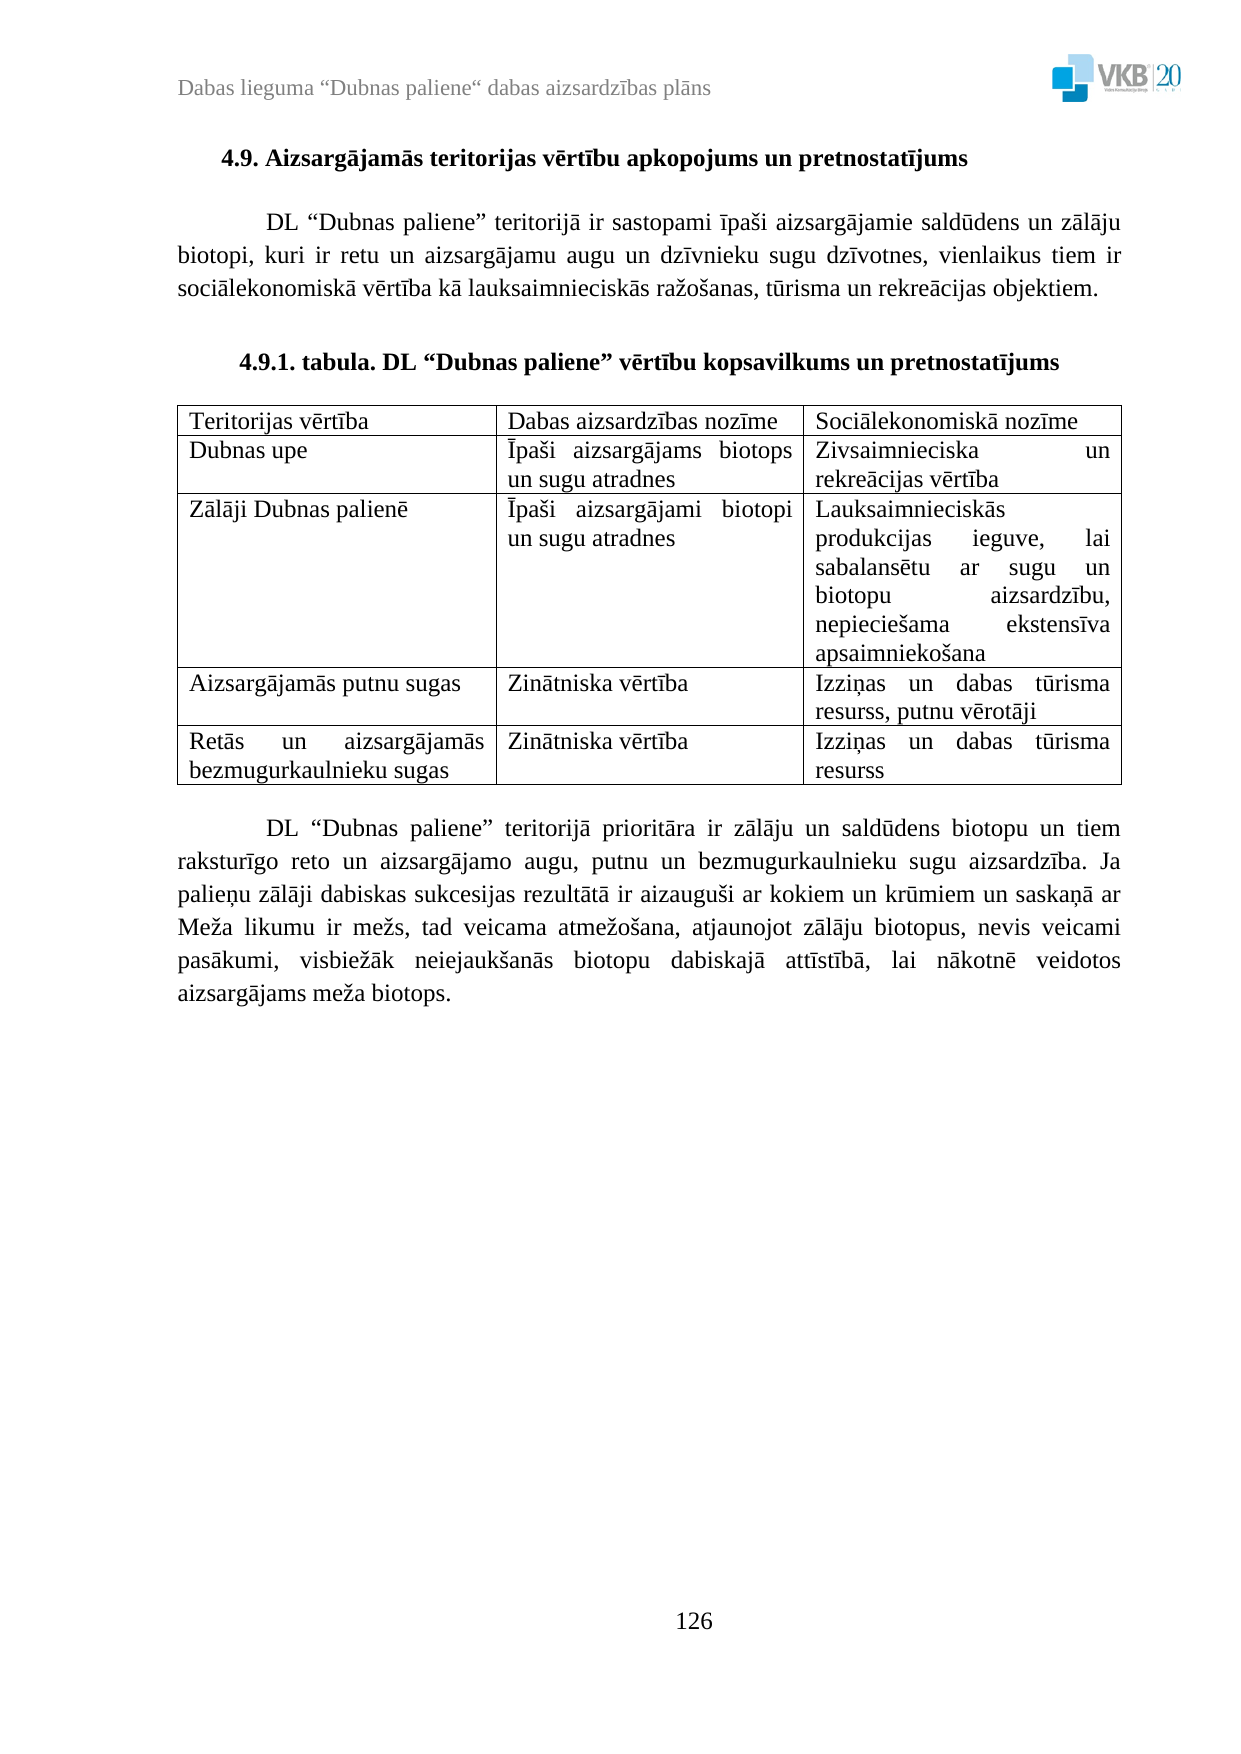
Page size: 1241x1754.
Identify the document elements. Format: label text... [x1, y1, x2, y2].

table_cell Īpaši aizsargājami biotopi un sugu atradnes [497, 494, 803, 667]
text DL “Dubnas paliene” teritorijā ir sastopami īpaši aizsargājamie saldūdens un zālāju biotopi, kuri ir retu un aizsargājamu augu un dzīvnieku sugu dzīvotnes, vienlaikus tiem ir sociālekonomiskā vērtība kā lauksaimnieciskās ražošanas, tūrisma un rekreācijas objektiem. [177, 207, 1122, 302]
table_header Dabas aizsardzības nozīme [497, 406, 803, 434]
table_header Sociālekonomiskā nozīme [804, 406, 1121, 434]
table_cell Retās un aizsargājamās bezmugurkaulnieku sugas [178, 726, 496, 784]
list 4.9. Aizsargājamās teritorijas vērtību apkopojums un pretnostatījums [221, 143, 1122, 172]
table_cell Izziņas un dabas tūrisma resurss [804, 726, 1121, 784]
table_header Teritorijas vērtība [178, 406, 496, 434]
table_cell Īpaši aizsargājams biotops un sugu atradnes [497, 436, 803, 493]
table_cell Dubnas upe [178, 436, 496, 493]
table_cell Zivsaimnieciska un rekreācijas vērtība [804, 436, 1121, 493]
table_cell Lauksaimnieciskās produkcijas ieguve, lai sabalansētu ar sugu un biotopu aizsardzību, nepieciešama ekstensīva apsaimniekošana [804, 494, 1121, 667]
table_cell Zinātniska vērtība [497, 668, 803, 725]
text DL “Dubnas paliene” teritorijā prioritāra ir zālāju un saldūdens biotopu un tiem raksturīgo reto un aizsargājamo augu, putnu un bezmugurkaulnieku sugu aizsardzība. Ja palieņu zālāji dabiskas sukcesijas rezultātā ir aizauguši ar kokiem un krūmiem un saskaņā ar Meža likumu ir mežs, tad veicama atmežošana, atjaunojot zālāju biotopus, nevis veicami pasākumi, visbiežāk neiejaukšanās biotopu dabiskajā attīstībā, lai nākotnē veidotos aizsargājams meža biotops. [177, 813, 1122, 1007]
picture [1052, 54, 1181, 102]
table_cell Izziņas un dabas tūrisma resurss, putnu vērotāji [804, 668, 1121, 725]
table_cell Zālāji Dubnas palienē [178, 494, 496, 667]
table_cell Zinātniska vērtība [497, 726, 803, 784]
text 4.9.1. tabula. DL “Dubnas paliene” vērtību kopsavilkums un pretnostatījums [177, 347, 1122, 376]
table_cell Aizsargājamās putnu sugas [178, 668, 496, 725]
